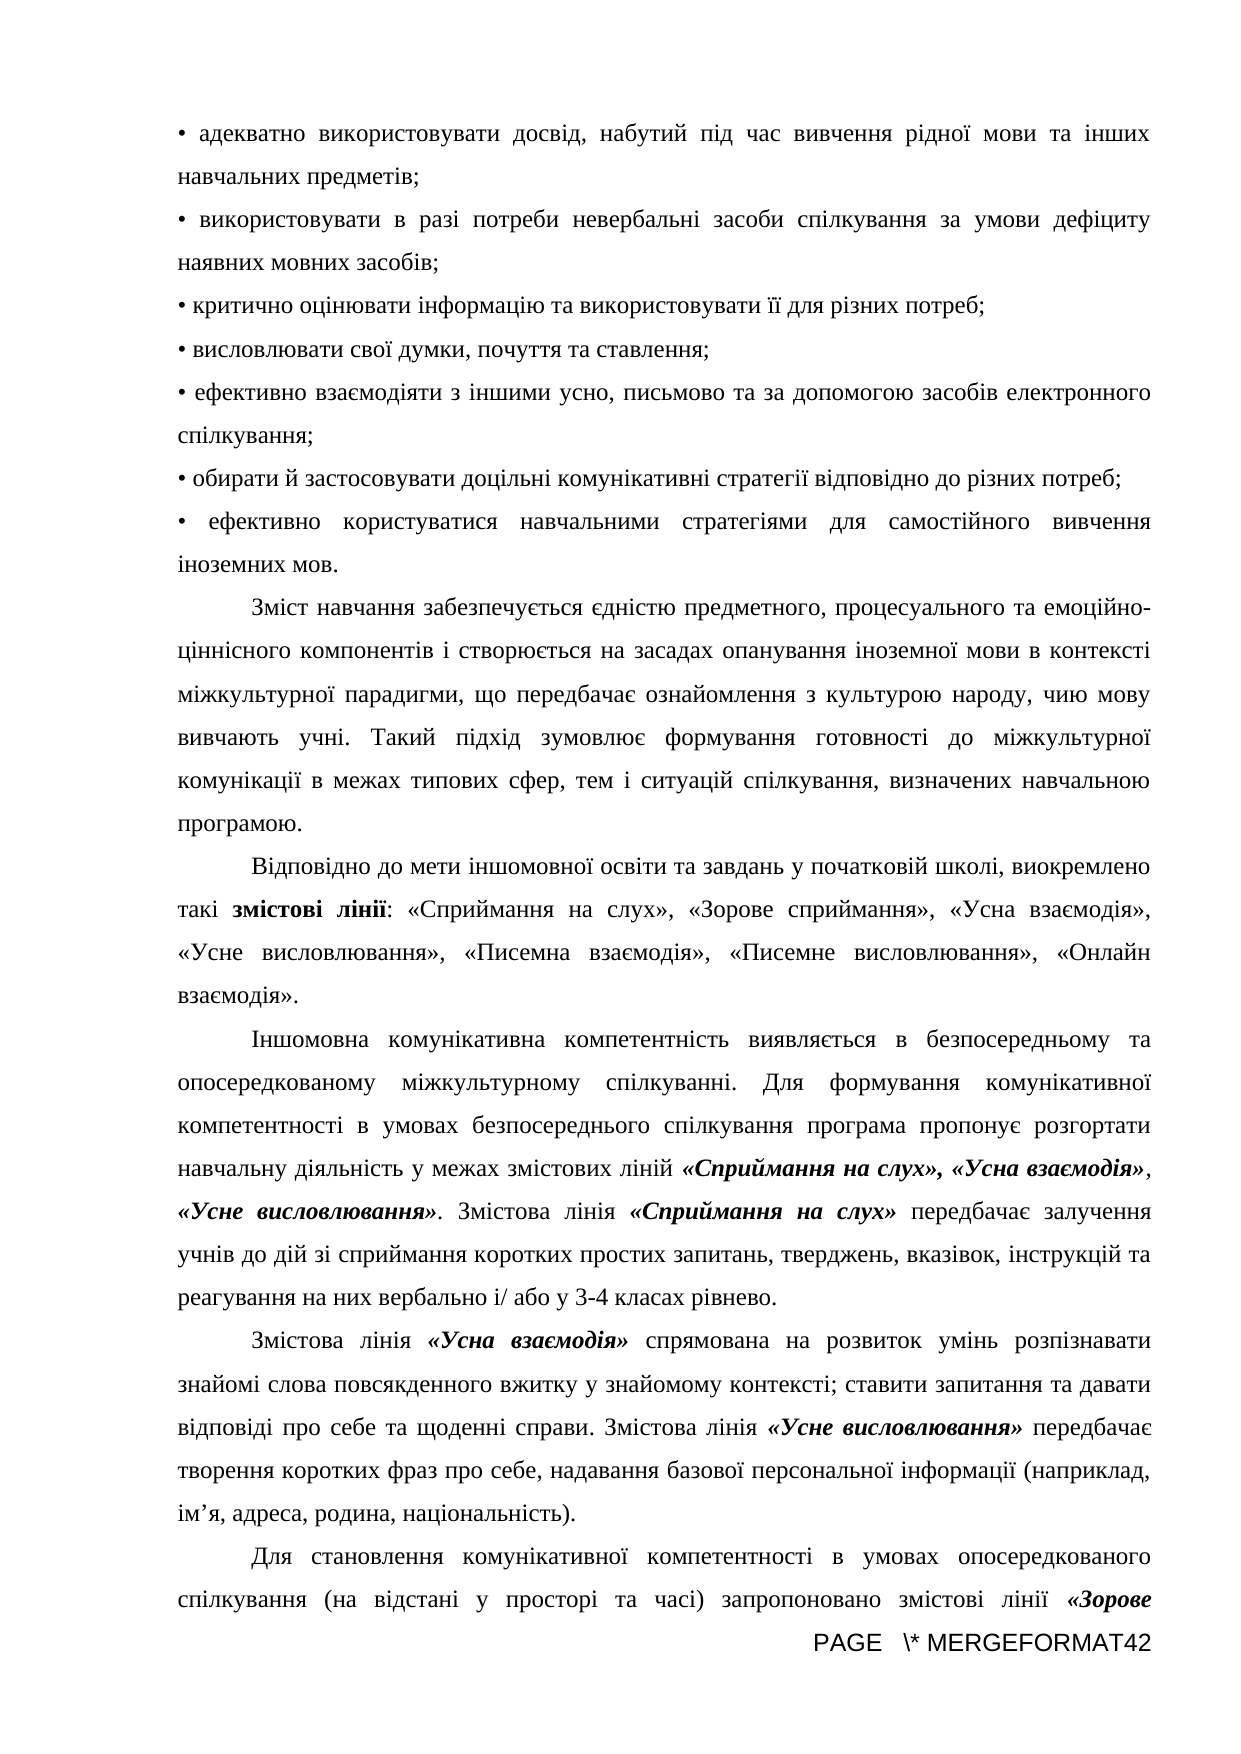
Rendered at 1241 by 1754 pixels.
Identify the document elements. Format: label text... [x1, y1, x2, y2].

text • висловлювати свої думки, почуття та ставлення; [177, 334, 1152, 362]
text Змістова лінія «Усна взаємодія» спрямована на розвиток умінь розпізнавати знайомі слова повсякденного вжитку у знайомому контексті; ставити запитання та давати відповіді про себе та щоденні справи. Змістова лінія «Усне висловлювання» передбачає творення коротких фраз про себе, надавання базової персональної інформації (наприклад, ім’я, адреса, родина, національність). [177, 1326, 1152, 1527]
text • критично оцінювати інформацію та використовувати її для різних потреб; [177, 291, 1152, 319]
text • адекватно використовувати досвід, набутий під час вивчення рідної мови та інших навчальних предметів; [177, 118, 1152, 190]
text Зміст навчання забезпечується єдністю предметного, процесуального та емоційно-ціннісного компонентів і створюється на засадах опанування іноземної мови в контексті міжкультурної парадигми, що передбачає ознайомлення з культурою народу, чию мову вивчають учні. Такий підхід зумовлює формування готовності до міжкультурної комунікації в межах типових сфер, тем і ситуацій спілкування, визначених навчальною програмою. [177, 592, 1152, 837]
text • ефективно взаємодіяти з іншими усно, письмово та за допомогою засобів електронного спілкування; [177, 377, 1152, 449]
text Відповідно до мети іншомовної освіти та завдань у початковій школі, виокремлено такі змістові лінії: «Сприймання на слух», «Зорове сприймання», «Усна взаємодія», «Усне висловлювання», «Писемна взаємодія», «Писемне висловлювання», «Онлайн взаємодія». [177, 851, 1152, 1009]
text Іншомовна комунікативна компетентність виявляється в безпосередньому та опосередкованому міжкультурному спілкуванні. Для формування комунікативної компетентності в умовах безпосереднього спілкування програма пропонує розгортати навчальну діяльність у межах змістових ліній «Сприймання на слух», «Усна взаємодія», «Усне висловлювання». Змістова лінія «Сприймання на слух» передбачає залучення учнів до дій зі сприймання коротких простих запитань, тверджень, вказівок, інструкцій та реагування на них вербально і/ або у 3-4 класах рівнево. [177, 1024, 1152, 1311]
text • використовувати в разі потреби невербальні засоби спілкування за умови дефіциту наявних мовних засобів; [177, 204, 1152, 276]
text • обирати й застосовувати доцільні комунікативні стратегії відповідно до різних потреб; [177, 463, 1152, 492]
text • ефективно користуватися навчальними стратегіями для самостійного вивчення іноземних мов. [177, 506, 1152, 578]
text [177, 1541, 1152, 1613]
